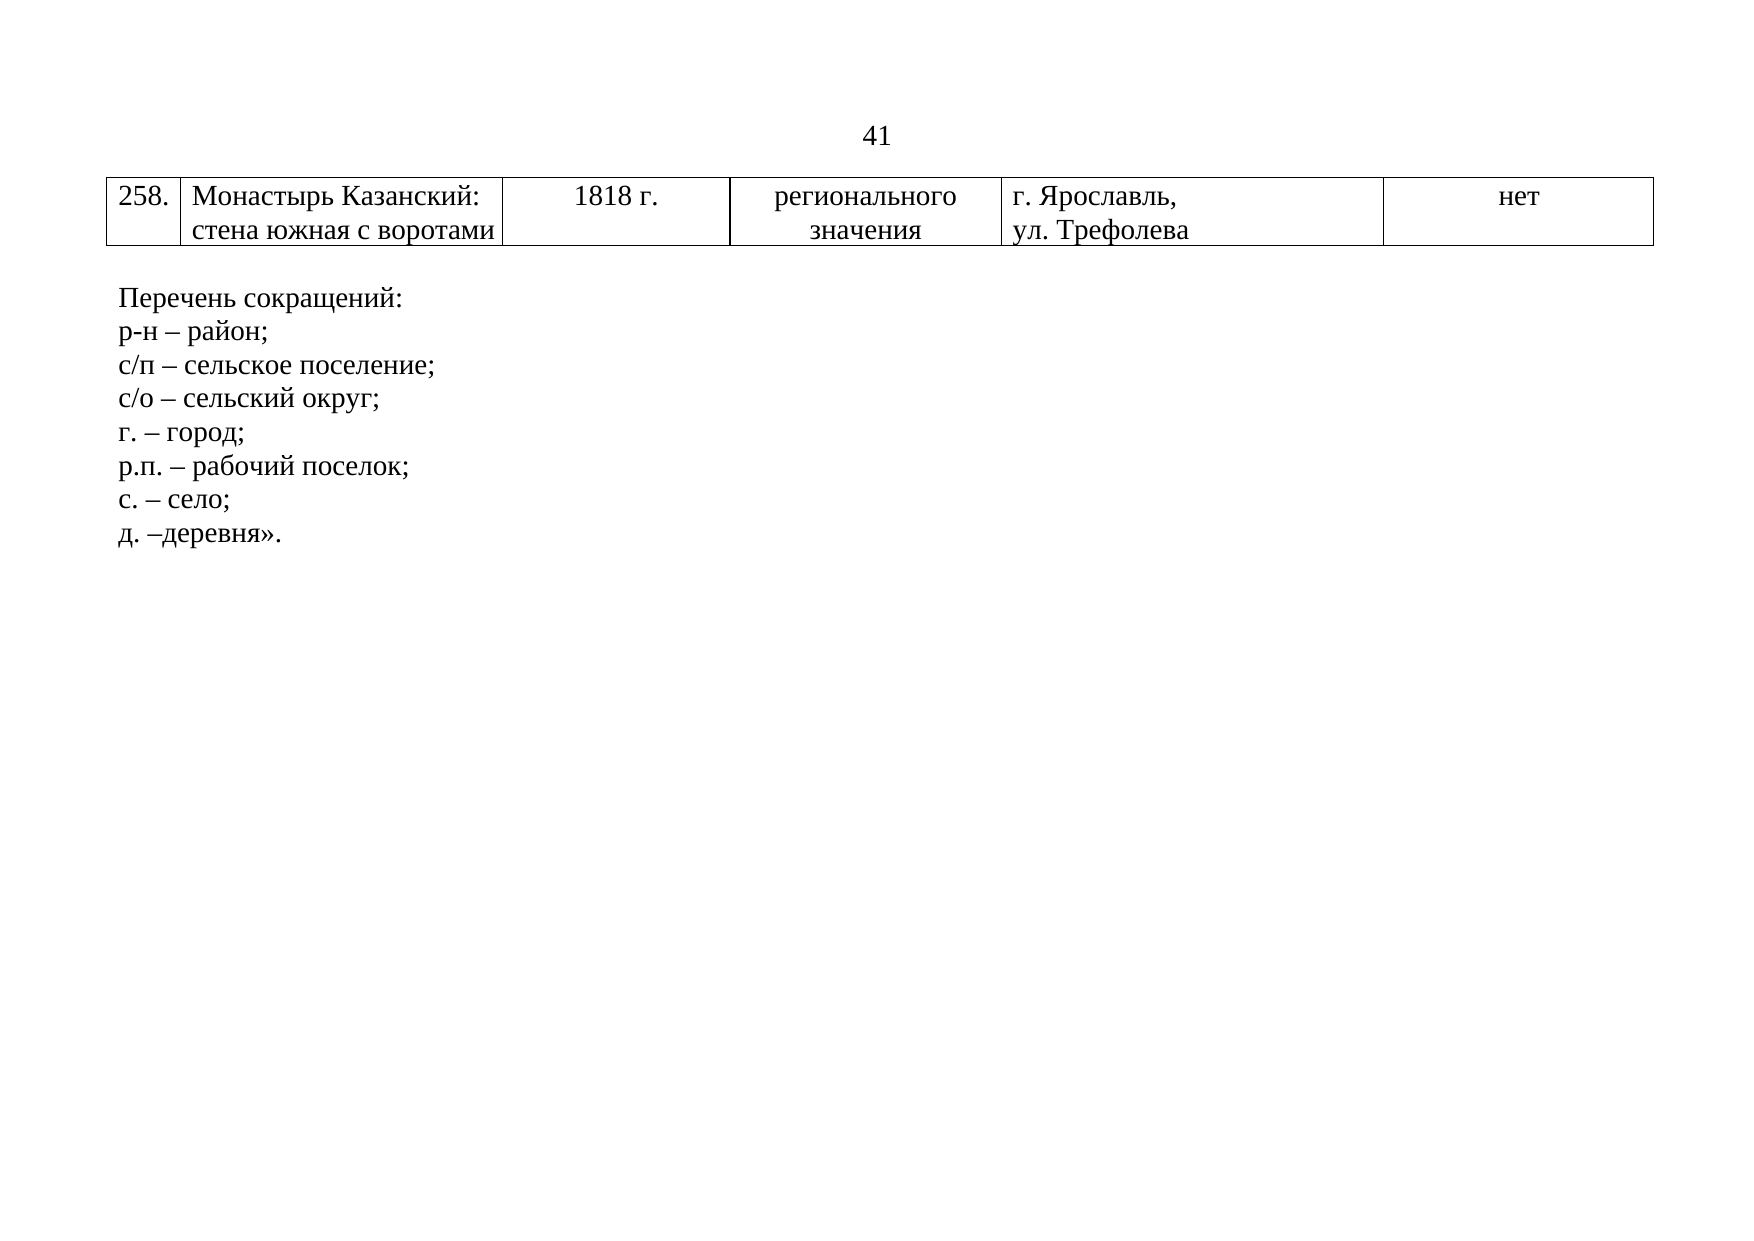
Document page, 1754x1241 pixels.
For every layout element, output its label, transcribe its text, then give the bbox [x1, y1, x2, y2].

text Перечень сокращений: [118, 280, 1636, 313]
table_cell нет [1384, 178, 1653, 245]
table_cell 1818 г. [503, 178, 729, 245]
table_cell Монастырь Казанский: стена южная с воротами [181, 178, 502, 245]
text д. –деревня». [118, 515, 1636, 548]
text с/о – сельский округ; [118, 381, 1636, 414]
table_cell 258. [107, 178, 180, 245]
text г. – город; [118, 414, 1636, 448]
table_cell регионального значения [731, 178, 1001, 245]
text р.п. – рабочий поселок; [118, 448, 1636, 481]
text р-н – район; [118, 313, 1636, 347]
text с/п – сельское поселение; [118, 347, 1636, 381]
text с. – село; [118, 481, 1636, 515]
table_cell г. Ярославль, ул. Трефолева [1002, 178, 1383, 245]
